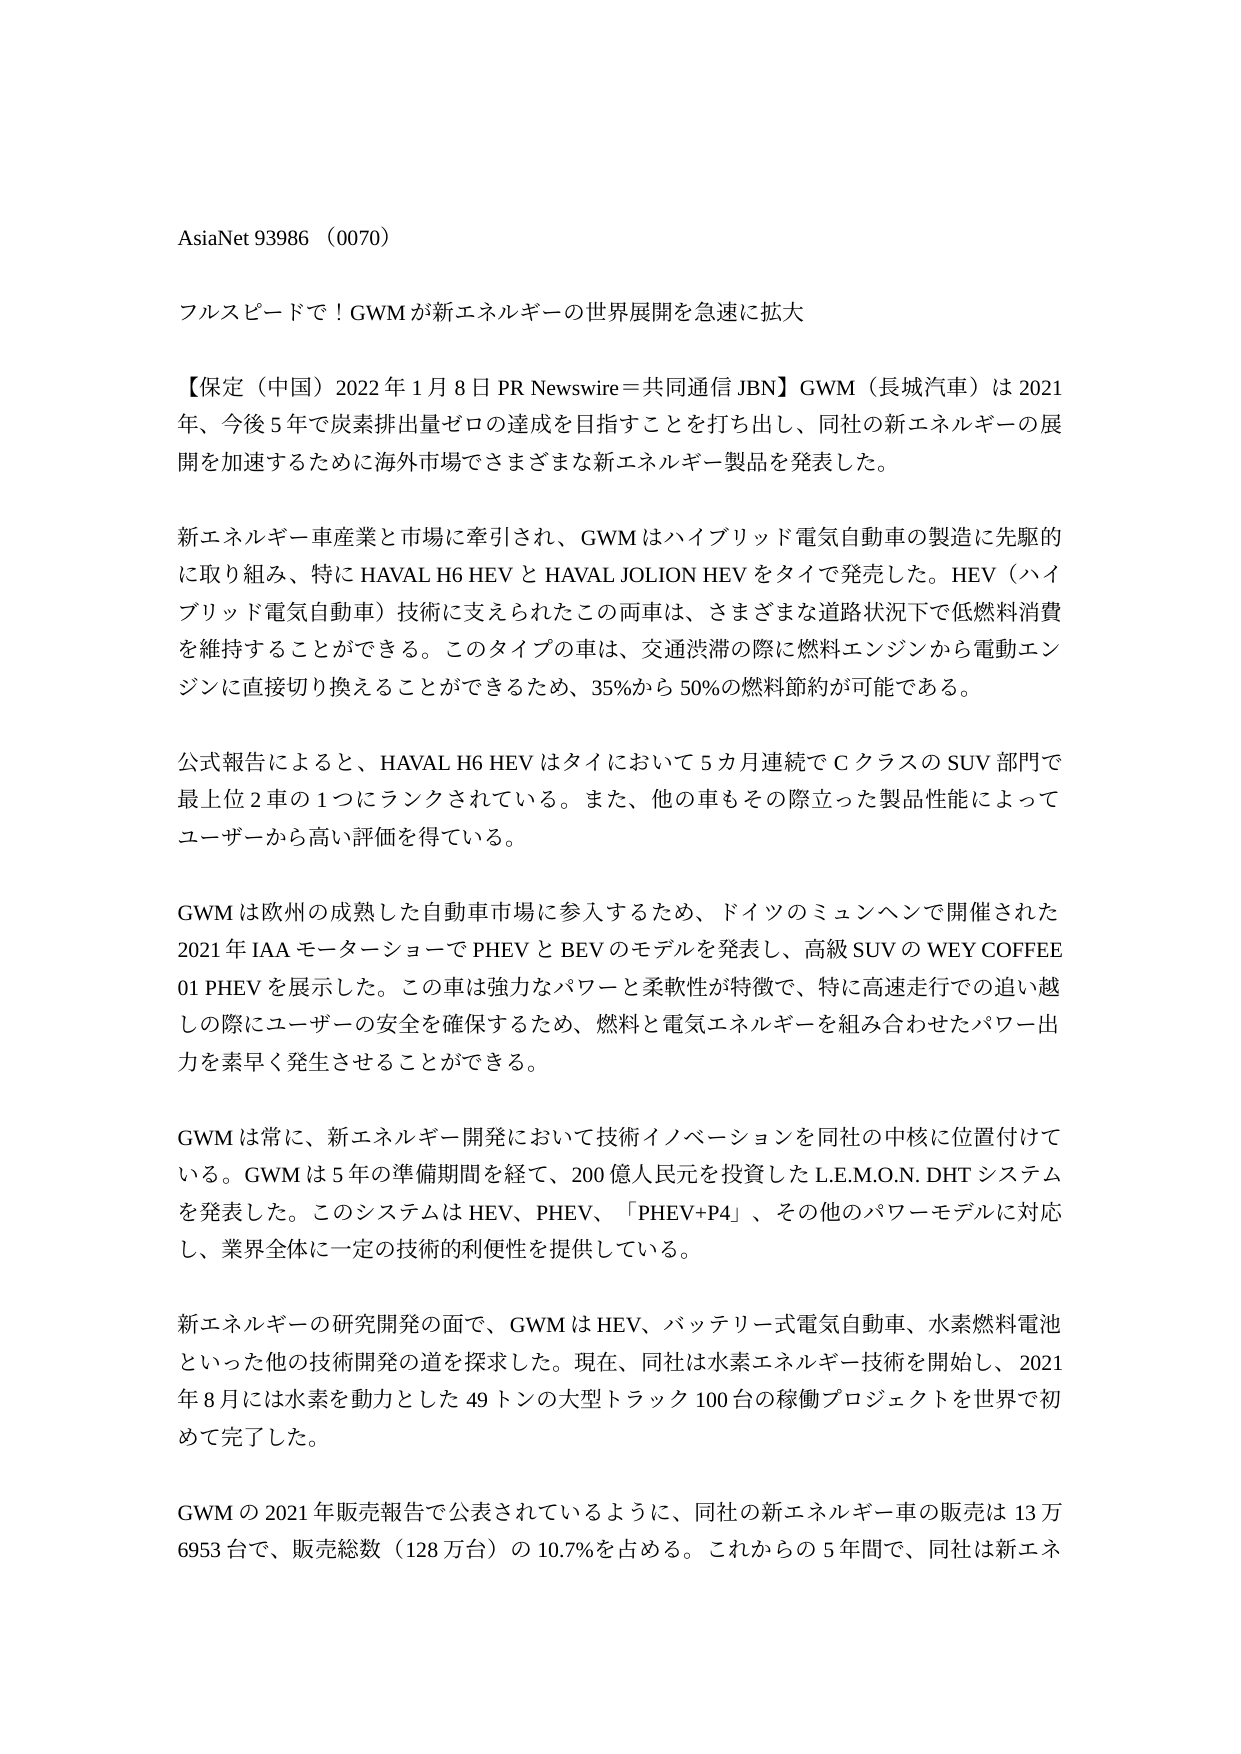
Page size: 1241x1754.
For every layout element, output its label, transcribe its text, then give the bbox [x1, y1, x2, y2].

text 新エネルギー車産業と市場に牽引され、GWMはハイブリッド電気自動車の製造に先駆的に取り組み、特にHAVAL H6 HEVとHAVAL JOLION HEVをタイで発売した。HEV（ハイブリッド電気自動車）技術に支えられたこの両車は、さまざまな道路状況下で低燃料消費を維持することができる。このタイプの車は、交通渋滞の際に燃料エンジンから電動エンジンに直接切り換えることができるため、35%から50%の燃料節約が可能である。 [177, 517, 1063, 704]
text GWMは常に、新エネルギー開発において技術イノベーションを同社の中核に位置付けている。GWMは5年の準備期間を経て、200億人民元を投資したL.E.M.O.N. DHTシステムを発表した。このシステムはHEV、PHEV、「PHEV+P4」、その他のパワーモデルに対応し、業界全体に一定の技術的利便性を提供している。 [177, 1117, 1063, 1267]
text AsiaNet 93986 （0070） [177, 217, 1063, 254]
text 公式報告によると、HAVAL H6 HEVはタイにおいて5カ月連続でCクラスのSUV部門で最上位2車の1つにランクされている。また、他の車もその際立った製品性能によってユーザーから高い評価を得ている。 [177, 742, 1063, 854]
text GWMは欧州の成熟した自動車市場に参入するため、ドイツのミュンヘンで開催された2021年IAAモーターショーでPHEVとBEVのモデルを発表し、高級SUVのWEY COFFEE 01 PHEVを展示した。この車は強力なパワーと柔軟性が特徴で、特に高速走行での追い越しの際にユーザーの安全を確保するため、燃料と電気エネルギーを組み合わせたパワー出力を素早く発生させることができる。 [177, 892, 1063, 1079]
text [177, 1492, 1063, 1567]
text 新エネルギーの研究開発の面で、GWMはHEV、バッテリー式電気自動車、水素燃料電池といった他の技術開発の道を探求した。現在、同社は水素エネルギー技術を開始し、2021年8月には水素を動力とした49トンの大型トラック100台の稼働プロジェクトを世界で初めて完了した。 [177, 1304, 1063, 1454]
text 【保定（中国）2022年1月8日PR Newswire＝共同通信JBN】GWM（長城汽車）は2021年、今後5年で炭素排出量ゼロの達成を目指すことを打ち出し、同社の新エネルギーの展開を加速するために海外市場でさまざまな新エネルギー製品を発表した。 [177, 367, 1063, 479]
text フルスピードで！GWMが新エネルギーの世界展開を急速に拡大 [177, 292, 1063, 329]
